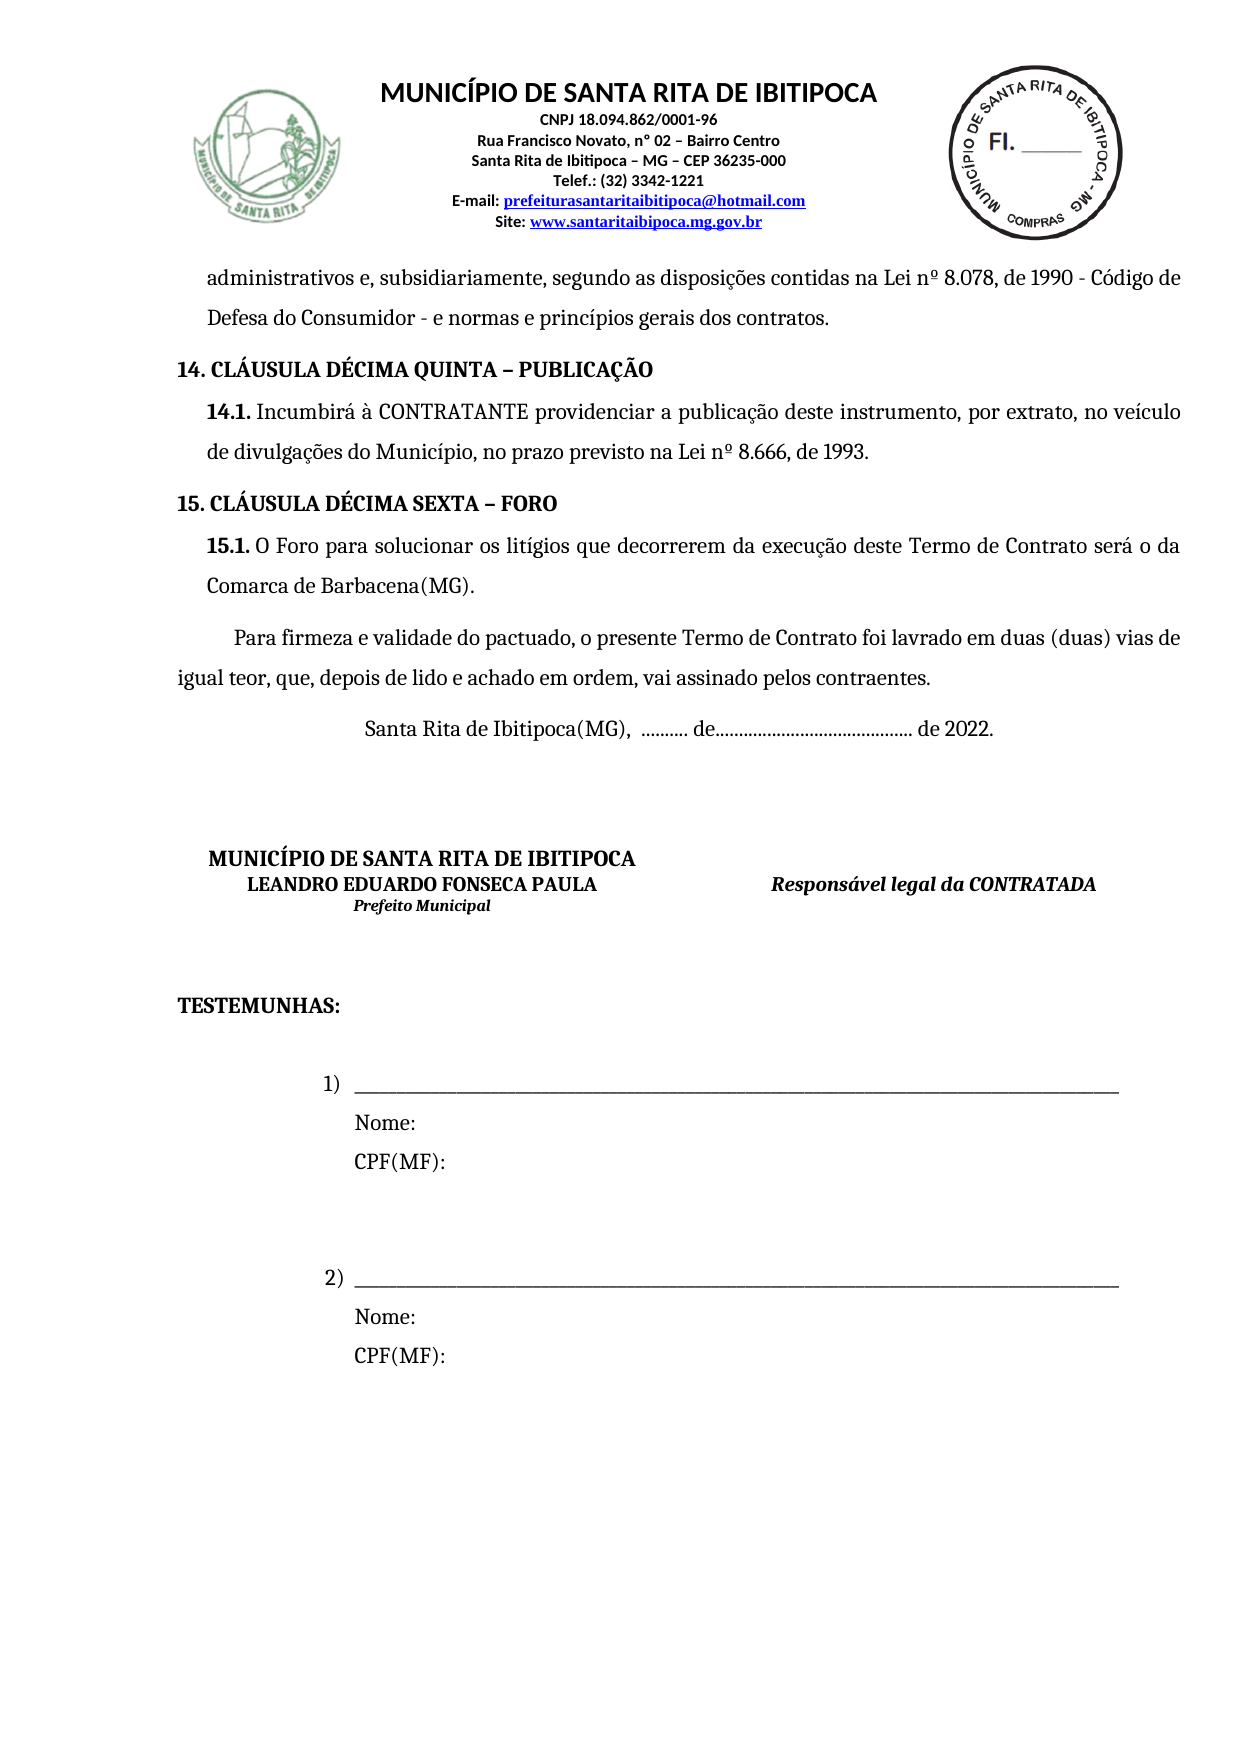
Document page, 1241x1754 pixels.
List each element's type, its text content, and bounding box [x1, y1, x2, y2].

list __________________________________________________________________________________________ [324, 1071, 1181, 1097]
text TESTEMUNHAS: [177, 993, 1181, 1019]
text Santa Rita de Ibitipoca(MG), .......... de.......................................... de 2022. [177, 716, 1183, 743]
picture [177, 73, 356, 234]
list Incumbirá à CONTRATANTE providenciar a publicação deste instrumento, por extrato, no veículo de divulgações do Município, no prazo previsto na Lei nº 8.666, de 1993. [207, 399, 1183, 465]
list __________________________________________________________________________________________ [325, 1265, 1181, 1291]
list O Foro para solucionar os litígios que decorrerem da execução deste Termo de Contrato será o da Comarca de Barbacena(MG). [207, 533, 1183, 599]
text CPF(MF): [354, 1343, 1181, 1369]
picture [932, 56, 1136, 248]
list CLÁUSULA DÉCIMA SEXTA – FORO [177, 491, 1183, 517]
text Nome: [354, 1110, 1181, 1136]
text Nome: [354, 1304, 1181, 1330]
text Para firmeza e validade do pactuado, o presente Termo de Contrato foi lavrado em duas (duas) vias de igual teor, que, depois de lido e achado em ordem, vai assinado pelos contraentes. [177, 625, 1183, 691]
text CPF(MF): [354, 1148, 1181, 1175]
list CLÁUSULA DÉCIMA QUINTA – PUBLICAÇÃO [177, 356, 1183, 383]
table_header Responsável legal da CONTRATADA [678, 846, 1190, 915]
table_header MUNICÍPIO DE SANTA RITA DE IBITIPOCA LEANDRO EDUARDO FONSECA PAULA Prefeito Municipal [166, 846, 678, 915]
